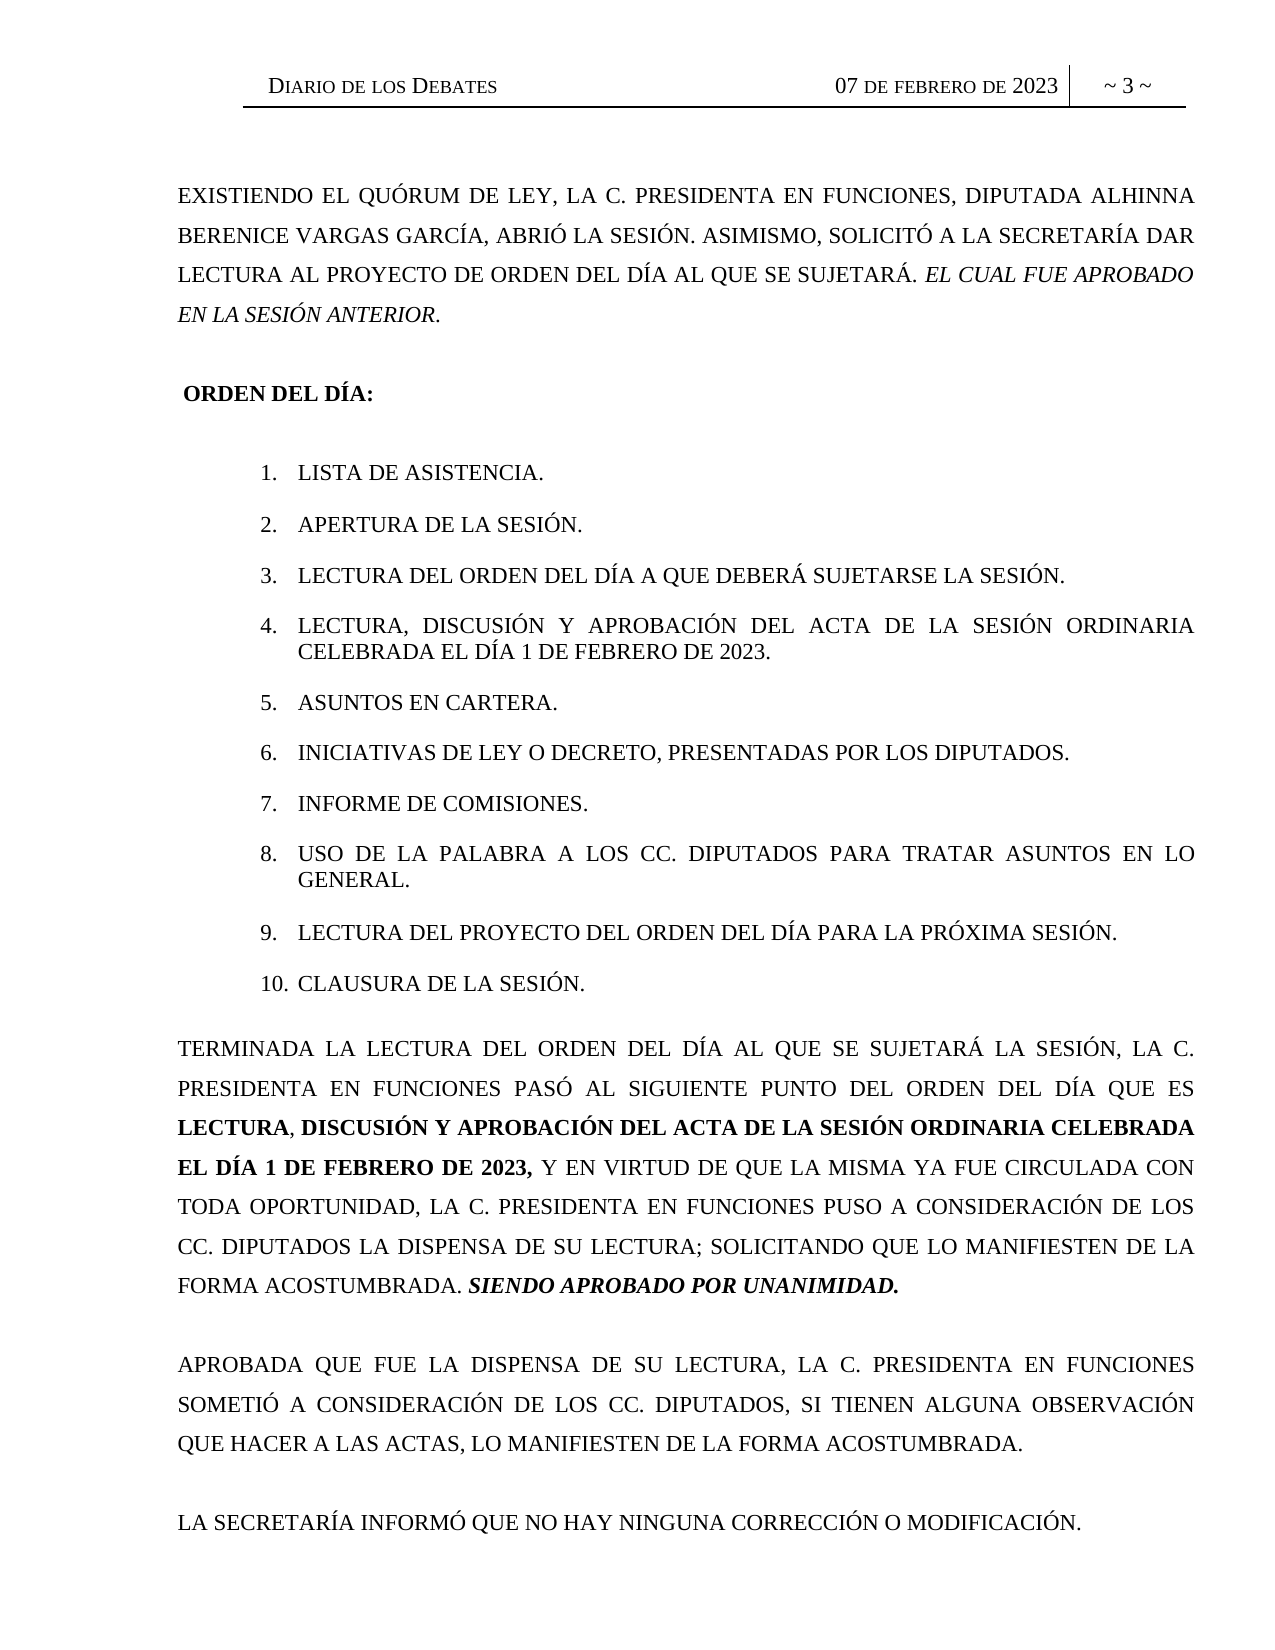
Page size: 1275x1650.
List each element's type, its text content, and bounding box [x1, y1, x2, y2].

list LECTURA, DISCUSIÓN Y APROBACIÓN DEL ACTA DE LA SESIÓN ORDINARIA CELEBRADA EL DÍA 1 DE FEBRERO DE 2023. [260, 612, 1196, 665]
list INICIATIVAS DE LEY O DECRETO, PRESENTADAS POR LOS DIPUTADOS. [260, 739, 1196, 766]
list APERTURA DE LA SESIÓN. [260, 511, 1196, 538]
list INFORME DE COMISIONES. [260, 790, 1196, 816]
text APROBADA QUE FUE LA DISPENSA DE SU LECTURA, LA C. PRESIDENTA EN FUNCIONES SOMETIÓ A CONSIDERACIÓN DE LOS CC. DIPUTADOS, SI TIENEN ALGUNA OBSERVACIÓN QUE HACER A LAS ACTAS, LO MANIFIESTEN DE LA FORMA ACOSTUMBRADA. [177, 1351, 1196, 1457]
list CLAUSURA DE LA SESIÓN. [260, 969, 1196, 996]
text ORDEN DEL DÍA: [177, 379, 1196, 406]
list LISTA DE ASISTENCIA. [260, 458, 1196, 485]
text LA SECRETARÍA INFORMÓ QUE NO HAY NINGUNA CORRECCIÓN O MODIFICACIÓN. [177, 1509, 1196, 1536]
list LECTURA DEL ORDEN DEL DÍA A QUE DEBERÁ SUJETARSE LA SESIÓN. [260, 562, 1196, 588]
list ASUNTOS EN CARTERA. [260, 689, 1196, 715]
list USO DE LA PALABRA A LOS CC. DIPUTADOS PARA TRATAR ASUNTOS EN LO GENERAL. [260, 840, 1196, 893]
text TERMINADA LA LECTURA DEL ORDEN DEL DÍA AL QUE SE SUJETARÁ LA SESIÓN, LA C. PRESIDENTA EN FUNCIONES PASÓ AL SIGUIENTE PUNTO DEL ORDEN DEL DÍA QUE ES LECTURA, DISCUSIÓN Y APROBACIÓN DEL ACTA DE LA SESIÓN ORDINARIA CELEBRADA EL DÍA 1 DE FEBRERO DE 2023, Y EN VIRTUD DE QUE LA MISMA YA FUE CIRCULADA CON TODA OPORTUNIDAD, LA C. PRESIDENTA EN FUNCIONES PUSO A CONSIDERACIÓN DE LOS CC. DIPUTADOS LA DISPENSA DE SU LECTURA; SOLICITANDO QUE LO MANIFIESTEN DE LA FORMA ACOSTUMBRADA. SIENDO APROBADO POR UNANIMIDAD. [177, 1035, 1196, 1299]
text EXISTIENDO EL QUÓRUM DE LEY, LA C. PRESIDENTA EN FUNCIONES, DIPUTADA ALHINNA BERENICE VARGAS GARCÍA, ABRIÓ LA SESIÓN. ASIMISMO, SOLICITÓ A LA SECRETARÍA DAR LECTURA AL PROYECTO DE ORDEN DEL DÍA AL QUE SE SUJETARÁ. EL CUAL FUE APROBADO EN LA SESIÓN ANTERIOR. [177, 182, 1196, 327]
list LECTURA DEL PROYECTO DEL ORDEN DEL DÍA PARA LA PRÓXIMA SESIÓN. [260, 919, 1196, 946]
